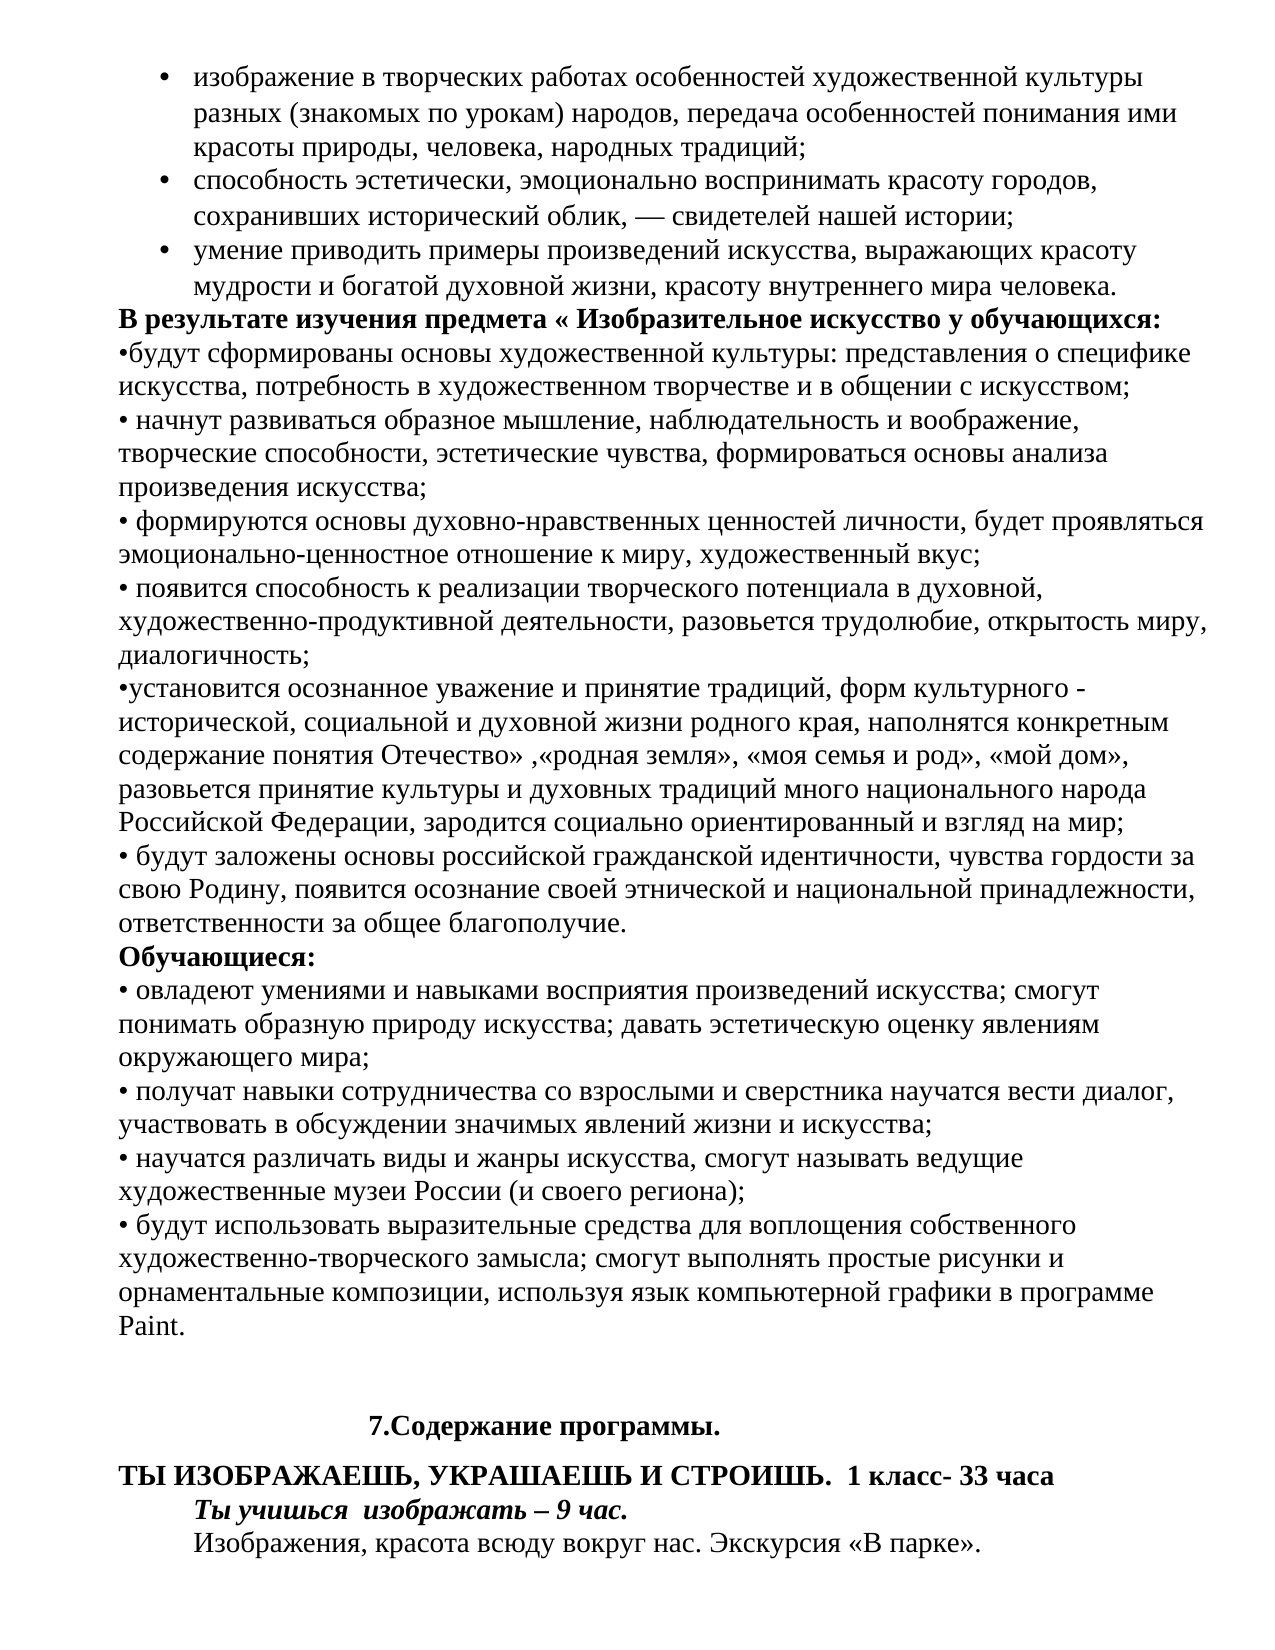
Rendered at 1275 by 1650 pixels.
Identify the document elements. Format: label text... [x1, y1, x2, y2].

text Обучающиеся: [118, 939, 1211, 972]
text 7.Содержание программы. [118, 1408, 1211, 1442]
text • будут использовать выразительные средства для воплощения собственного художественно-творческого замысла; смогут выполнять простые рисунки и орнаментальные композиции, используя язык компьютерной графики в программе Paint. [118, 1207, 1211, 1341]
text • начнут развиваться образное мышление, наблюдательность и воображение, творческие способности, эстетические чувства, формироваться основы анализа произведения искусства; [118, 402, 1211, 503]
text • овладеют умениями и навыками восприятия произведений искусства; смогут понимать образную природу искусства; давать эстетическую оценку явлениям окружающего мира; [118, 972, 1211, 1073]
text • будут заложены основы российской гражданской идентичности, чувства гордости за свою Родину, появится осознание своей этнической и национальной принадлежности, ответственности за общее благополучие. [118, 838, 1211, 939]
text • появится способность к реализации творческого потенциала в духовной, художественно-продуктивной деятельности, разовьется трудолюбие, открытость миру, диалогичность; [118, 570, 1211, 670]
text ТЫ ИЗОБРАЖАЕШЬ, УКРАШАЕШЬ И СТРОИШЬ. 1 класс- 33 часа [118, 1458, 1211, 1492]
list изображение в творческих работах особенностей художественной культуры разных (знакомых по урокам) народов, передача особенностей понимания ими красоты природы, человека, народных традиций; [156, 59, 1211, 162]
text • получат навыки сотрудничества со взрослыми и сверстника научатся вести диалог, участвовать в обсуждении значимых явлений жизни и искусства; [118, 1073, 1211, 1140]
text •будут сформированы основы художественной культуры: представления о специфике искусства, потребность в художественном творчестве и в общении с искусством; [118, 335, 1211, 402]
list умение приводить примеры произведений искусства, выражающих красоту мудрости и богатой духовной жизни, красоту внутреннего мира человека. [156, 232, 1211, 301]
text • научатся различать виды и жанры искусства, смогут называть ведущие художественные музеи России (и своего региона); [118, 1140, 1211, 1207]
text Изображения, красота всюду вокруг нас. Экскурсия «В парке». [118, 1526, 1211, 1559]
list способность эстетически, эмоционально воспринимать красоту городов, сохранивших исторический облик, — свидетелей нашей истории; [156, 162, 1211, 232]
text В результате изучения предмета « Изобразительное искусство у обучающихся: [118, 301, 1211, 335]
text Ты учишься изображать – 9 час. [118, 1492, 1211, 1526]
text • формируются основы духовно-нравственных ценностей личности, будет проявляться эмоционально-ценностное отношение к миру, художественный вкус; [118, 503, 1211, 570]
text •установится осознанное уважение и принятие традиций, форм культурного -исторической, социальной и духовной жизни родного края, наполнятся конкретным содержание понятия Отечество» ,«родная земля», «моя семья и род», «мой дом», разовьется принятие культуры и духовных традиций много национального народа Российской Федерации, зародится социально ориентированный и взгляд на мир; [118, 670, 1211, 838]
